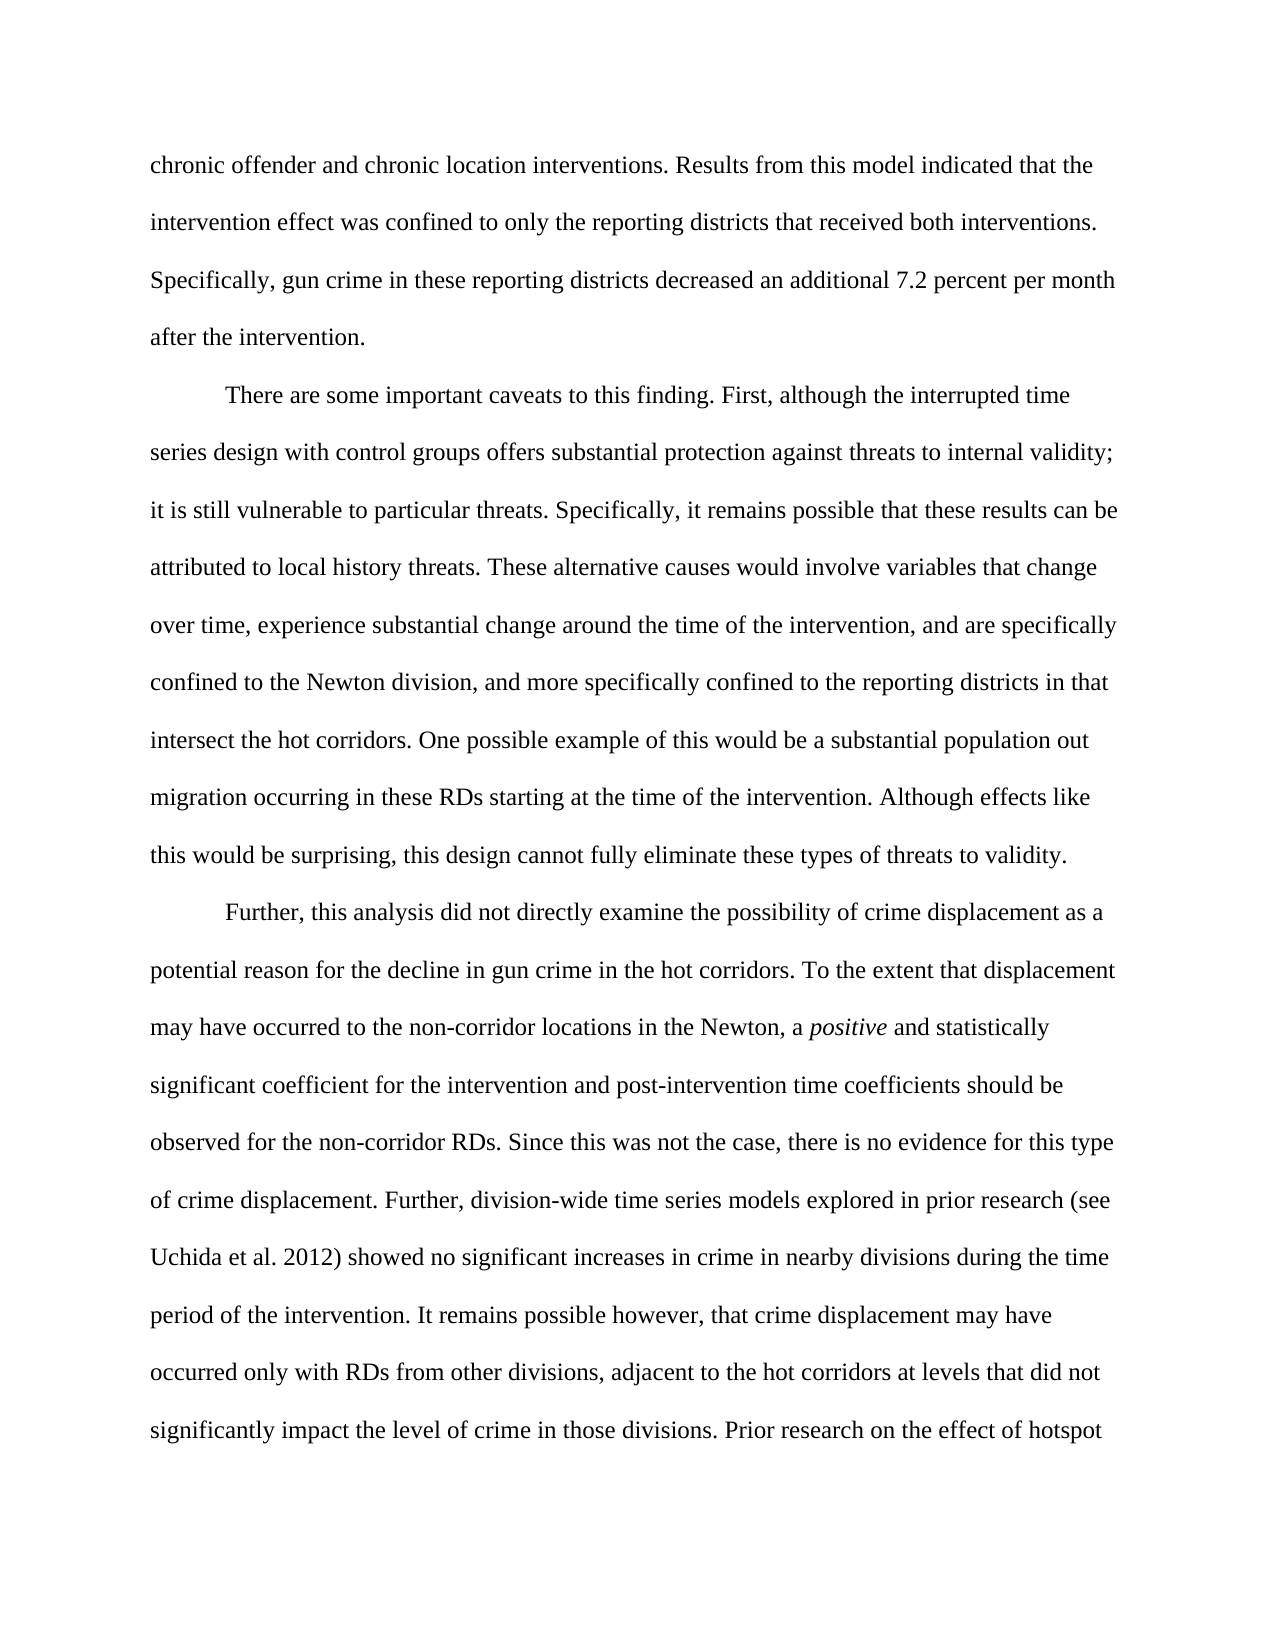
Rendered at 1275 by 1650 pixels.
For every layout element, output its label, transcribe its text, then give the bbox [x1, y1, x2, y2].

text There are some important caveats to this finding. First, although the interrupted time series design with control groups offers substantial protection against threats to internal validity; it is still vulnerable to particular threats. Specifically, it remains possible that these results can be attributed to local history threats. These alternative causes would involve variables that change over time, experience substantial change around the time of the intervention, and are specifically confined to the Newton division, and more specifically confined to the reporting districts in that intersect the hot corridors. One possible example of this would be a substantial population out migration occurring in these RDs starting at the time of the intervention. Although effects like this would be surprising, this design cannot fully eliminate these types of threats to validity. [150, 380, 1125, 869]
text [150, 897, 1125, 1444]
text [150, 150, 1125, 351]
